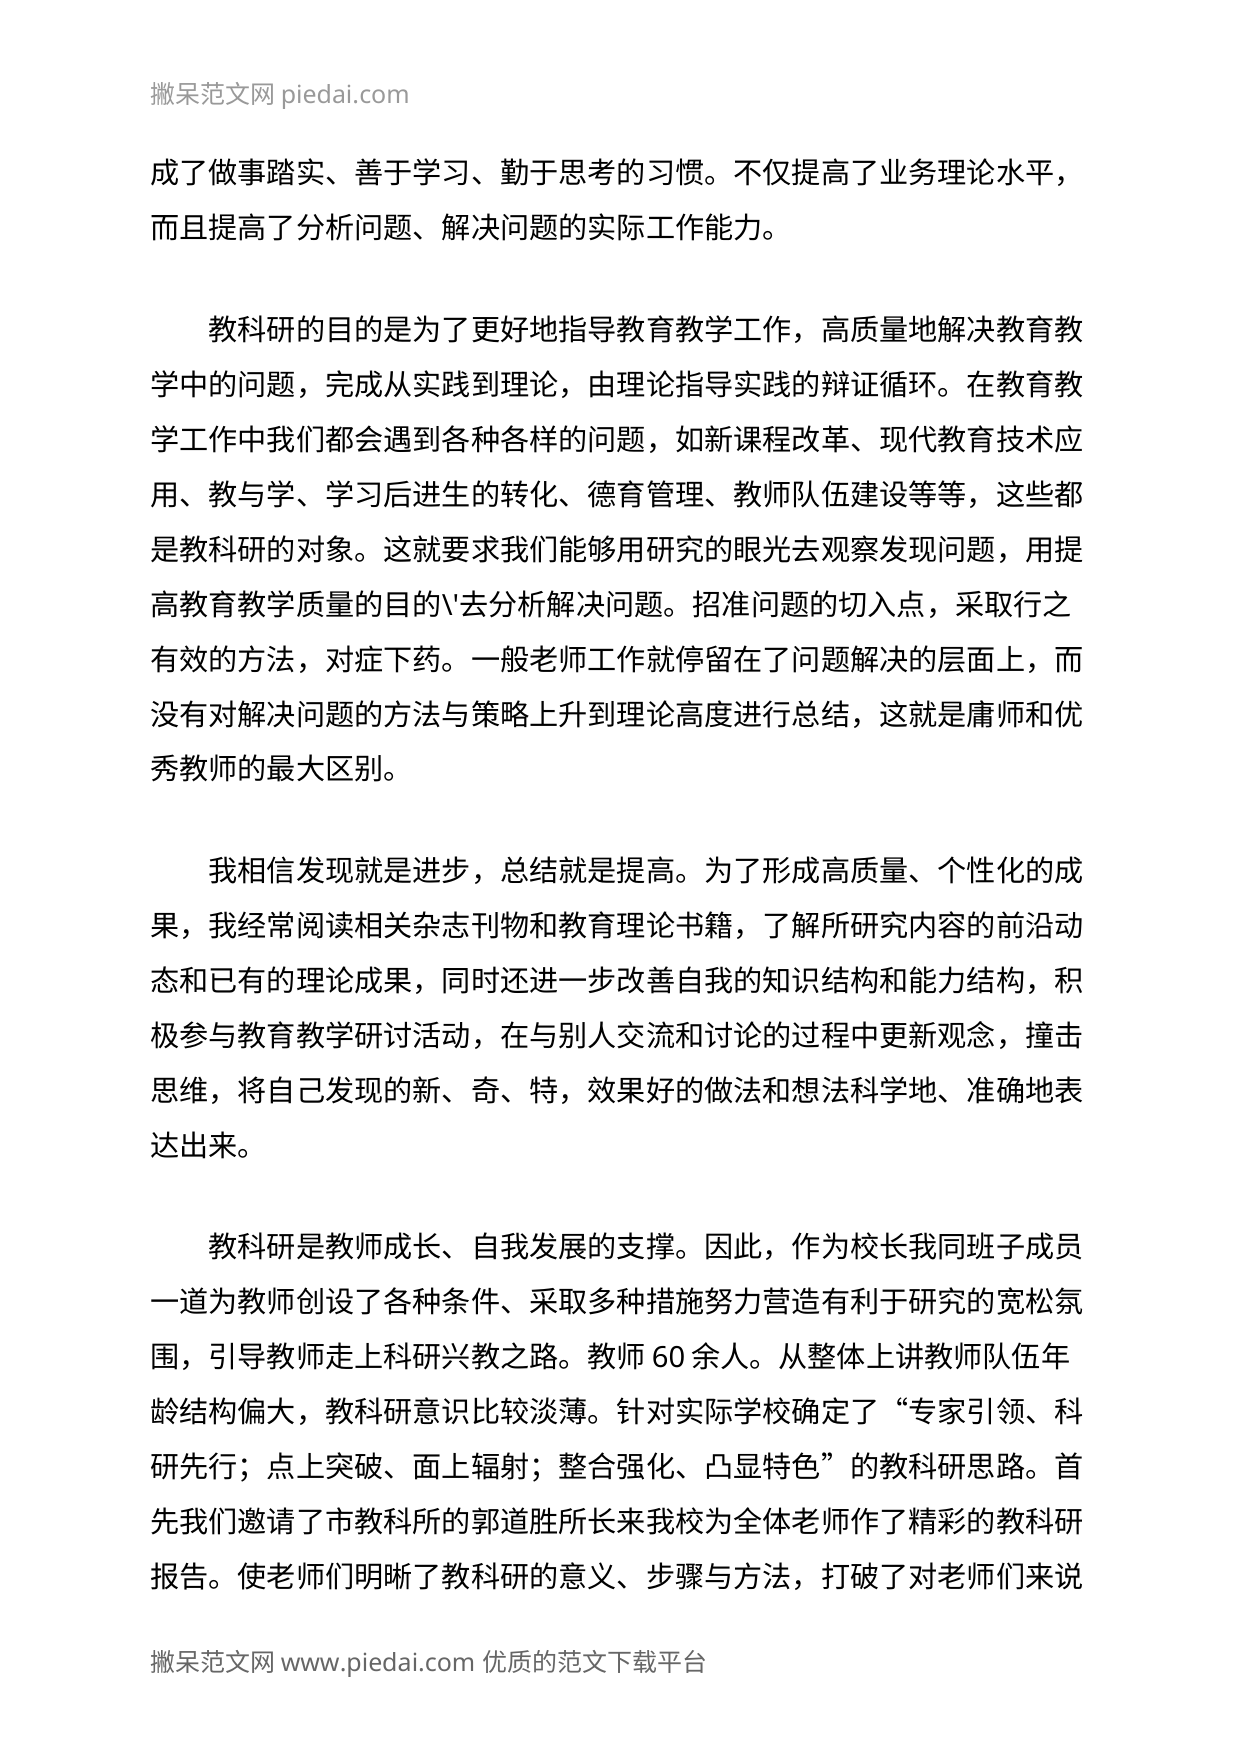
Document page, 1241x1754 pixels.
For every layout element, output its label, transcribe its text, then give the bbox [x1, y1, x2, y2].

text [150, 150, 1090, 247]
text 我相信发现就是进步，总结就是提高。为了形成高质量、个性化的成果，我经常阅读相关杂志刊物和教育理论书籍，了解所研究内容的前沿动态和已有的理论成果，同时还进一步改善自我的知识结构和能力结构，积极参与教育教学研讨活动，在与别人交流和讨论的过程中更新观念，撞击思维，将自己发现的新、奇、特，效果好的做法和想法科学地、准确地表达出来。 [150, 848, 1090, 1164]
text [150, 1224, 1090, 1596]
text 教科研的目的是为了更好地指导教育教学工作，高质量地解决教育教学中的问题，完成从实践到理论，由理论指导实践的辩证循环。在教育教学工作中我们都会遇到各种各样的问题，如新课程改革、现代教育技术应用、教与学、学习后进生的转化、德育管理、教师队伍建设等等，这些都是教科研的对象。这就要求我们能够用研究的眼光去观察发现问题，用提高教育教学质量的目的\'去分析解决问题。招准问题的切入点，采取行之有效的方法，对症下药。一般老师工作就停留在了问题解决的层面上，而没有对解决问题的方法与策略上升到理论高度进行总结，这就是庸师和优秀教师的最大区别。 [150, 307, 1090, 788]
